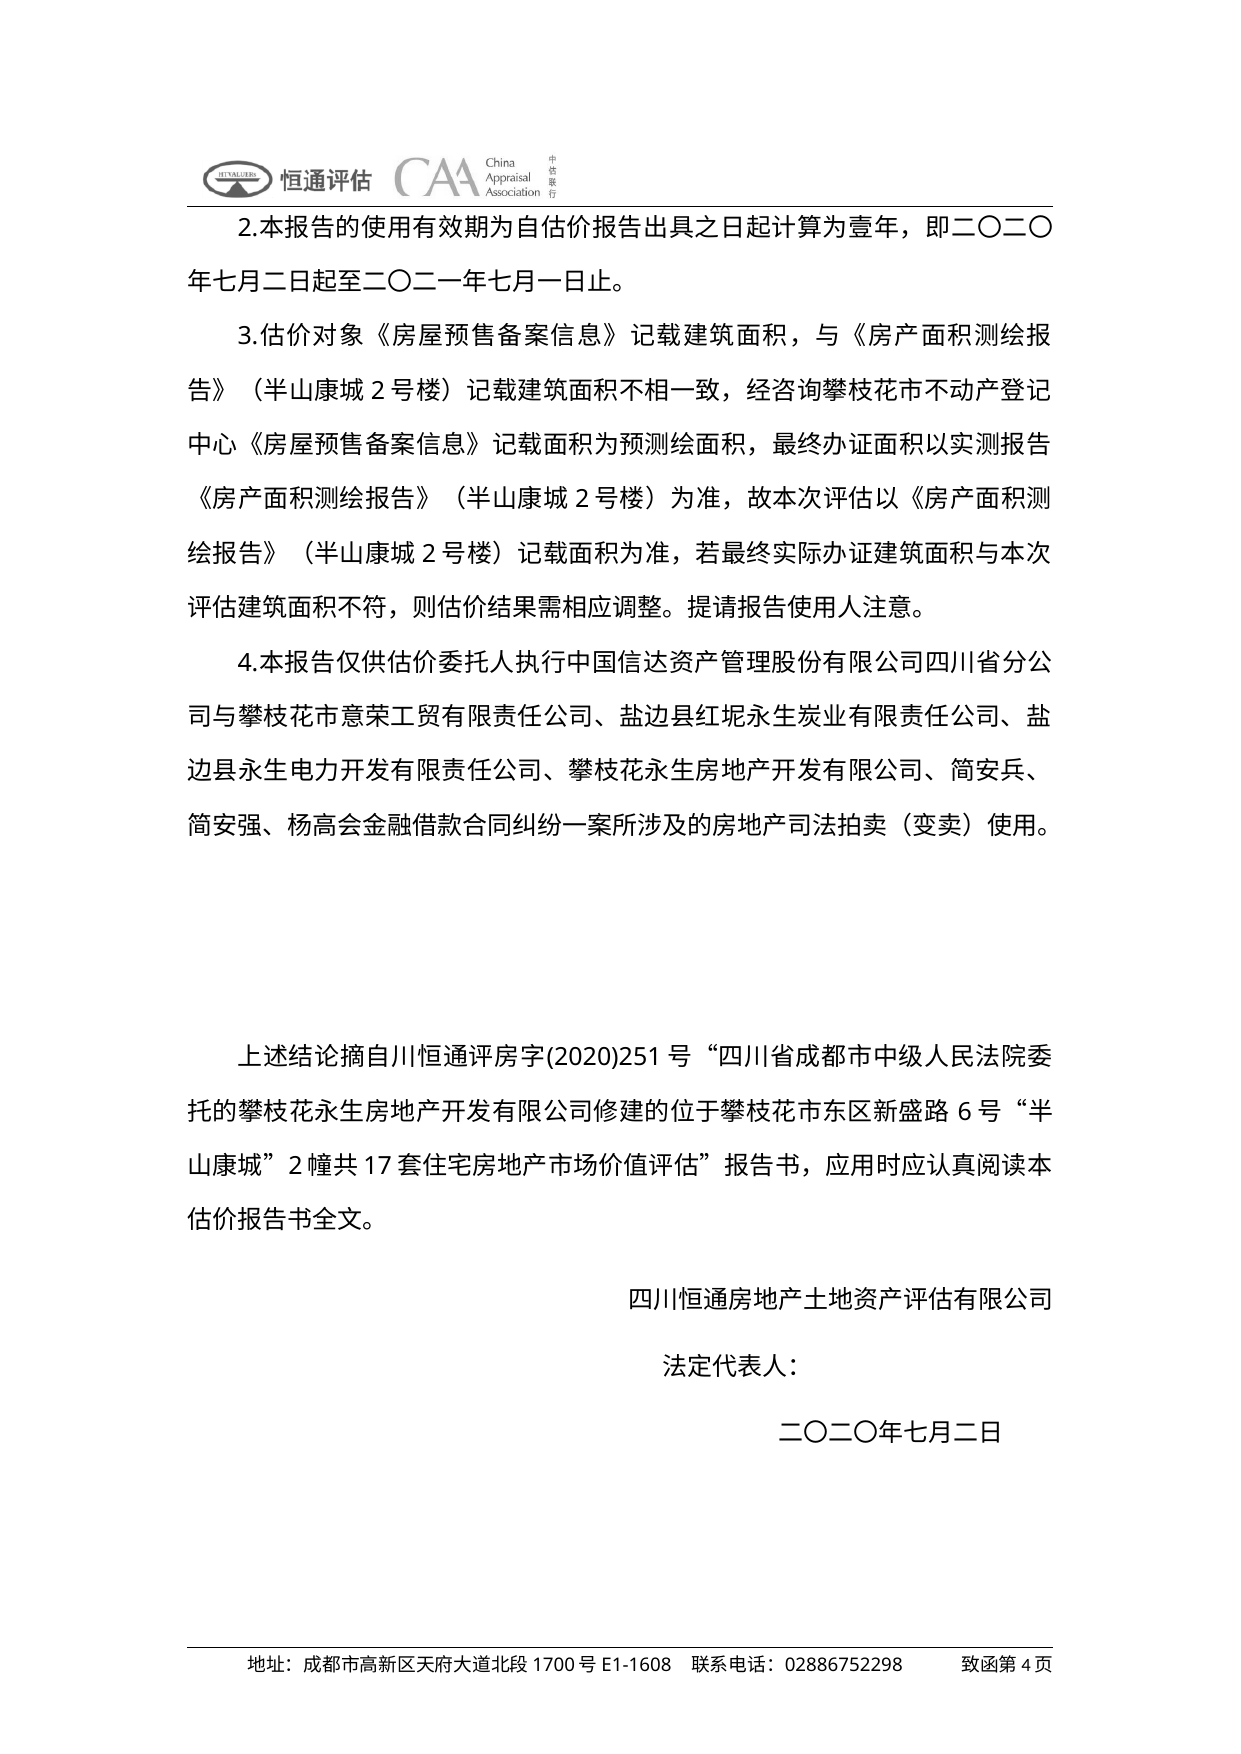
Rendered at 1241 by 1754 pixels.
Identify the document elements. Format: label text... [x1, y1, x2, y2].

text 4.本报告仅供估价委托人执行中国信达资产管理股份有限公司四川省分公司与攀枝花市意荣工贸有限责任公司、盐边县红坭永生炭业有限责任公司、盐边县永生电力开发有限责任公司、攀枝花永生房地产开发有限公司、简安兵、简安强、杨高会金融借款合同纠纷一案所涉及的房地产司法拍卖（变卖）使用。 [187, 642, 1053, 841]
text 上述结论摘自川恒通评房字(2020)251号“四川省成都市中级人民法院委托的攀枝花永生房地产开发有限公司修建的位于攀枝花市东区新盛路6号“半山康城”2幢共17套住宅房地产市场价值评估”报告书，应用时应认真阅读本估价报告书全文。 [187, 1037, 1053, 1236]
text 2.本报告的使用有效期为自估价报告出具之日起计算为壹年，即二〇二〇年七月二日起至二〇二一年七月一日止。 [187, 207, 1053, 298]
text 法定代表人： [187, 1346, 1028, 1382]
text 四川恒通房地产土地资产评估有限公司 [187, 1279, 1053, 1315]
text 二〇二〇年七月二日 [187, 1413, 1003, 1449]
text 3.估价对象《房屋预售备案信息》记载建筑面积，与《房产面积测绘报告》（半山康城2号楼）记载建筑面积不相一致，经咨询攀枝花市不动产登记中心《房屋预售备案信息》记载面积为预测绘面积，最终办证面积以实测报告《房产面积测绘报告》（半山康城2号楼）为准，故本次评估以《房产面积测绘报告》（半山康城2号楼）记载面积为准，若最终实际办证建筑面积与本次评估建筑面积不符，则估价结果需相应调整。提请报告使用人注意。 [187, 316, 1053, 624]
